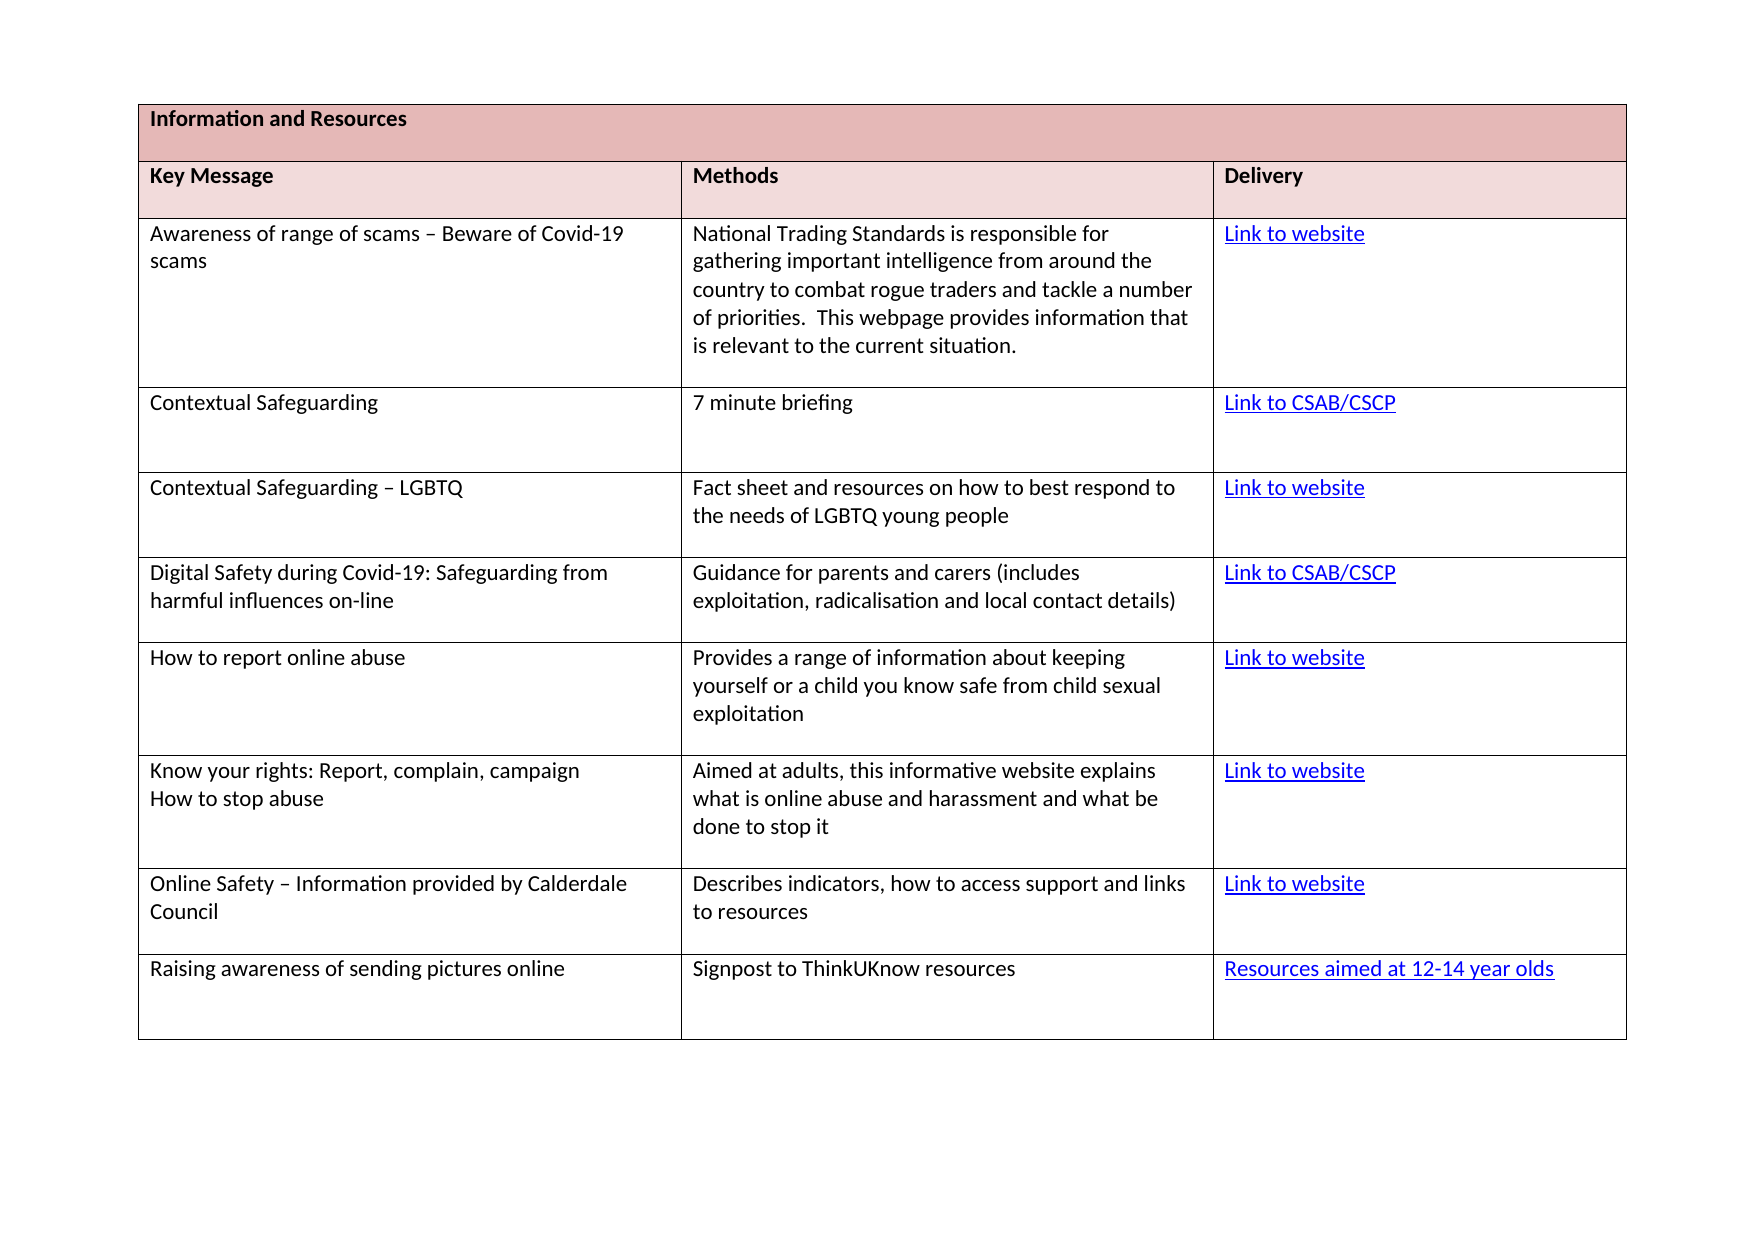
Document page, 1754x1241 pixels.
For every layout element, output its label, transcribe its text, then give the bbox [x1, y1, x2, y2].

table_cell Contextual Safeguarding – LGBTQ [139, 473, 681, 557]
table_cell Link to CSAB/CSCP [1214, 388, 1626, 472]
table_cell Aimed at adults, this informative website explains what is online abuse and harassment and what be done to stop it [682, 756, 1213, 868]
table_cell Link to website [1214, 756, 1626, 868]
table_cell Information and Resources [139, 105, 1626, 161]
table_cell 7 minute briefing [682, 388, 1213, 472]
table_cell Online Safety – Information provided by Calderdale Council [139, 869, 681, 953]
table_cell Link to website [1214, 643, 1626, 755]
table_cell Key Message [139, 162, 681, 218]
table_cell How to report online abuse [139, 643, 681, 755]
table_cell Provides a range of information about keeping yourself or a child you know safe from child sexual exploitation [682, 643, 1213, 755]
table_cell Describes indicators, how to access support and links to resources [682, 869, 1213, 953]
table_cell Raising awareness of sending pictures online [139, 955, 681, 1038]
table_cell Guidance for parents and carers (includes exploitation, radicalisation and local contact details) [682, 558, 1213, 642]
table_cell Delivery [1214, 162, 1626, 218]
table_cell Link to website [1214, 473, 1626, 557]
table_cell Fact sheet and resources on how to best respond to the needs of LGBTQ young people [682, 473, 1213, 557]
table_cell National Trading Standards is responsible for gathering important intelligence from around the country to combat rogue traders and tackle a number of priorities. This webpage provides information that is relevant to the current situation. [682, 219, 1213, 387]
table_cell Signpost to ThinkUKnow resources [682, 955, 1213, 1038]
table_cell Link to website [1214, 869, 1626, 953]
table_cell Link to website [1214, 219, 1626, 387]
table_cell Know your rights: Report, complain, campaign How to stop abuse [139, 756, 681, 868]
table_cell Digital Safety during Covid-19: Safeguarding from harmful influences on-line [139, 558, 681, 642]
table_cell Resources aimed at 12-14 year olds [1214, 955, 1626, 1038]
table_cell Methods [682, 162, 1213, 218]
table_cell Contextual Safeguarding [139, 388, 681, 472]
table_cell Link to CSAB/CSCP [1214, 558, 1626, 642]
table_cell Awareness of range of scams – Beware of Covid-19 scams [139, 219, 681, 387]
